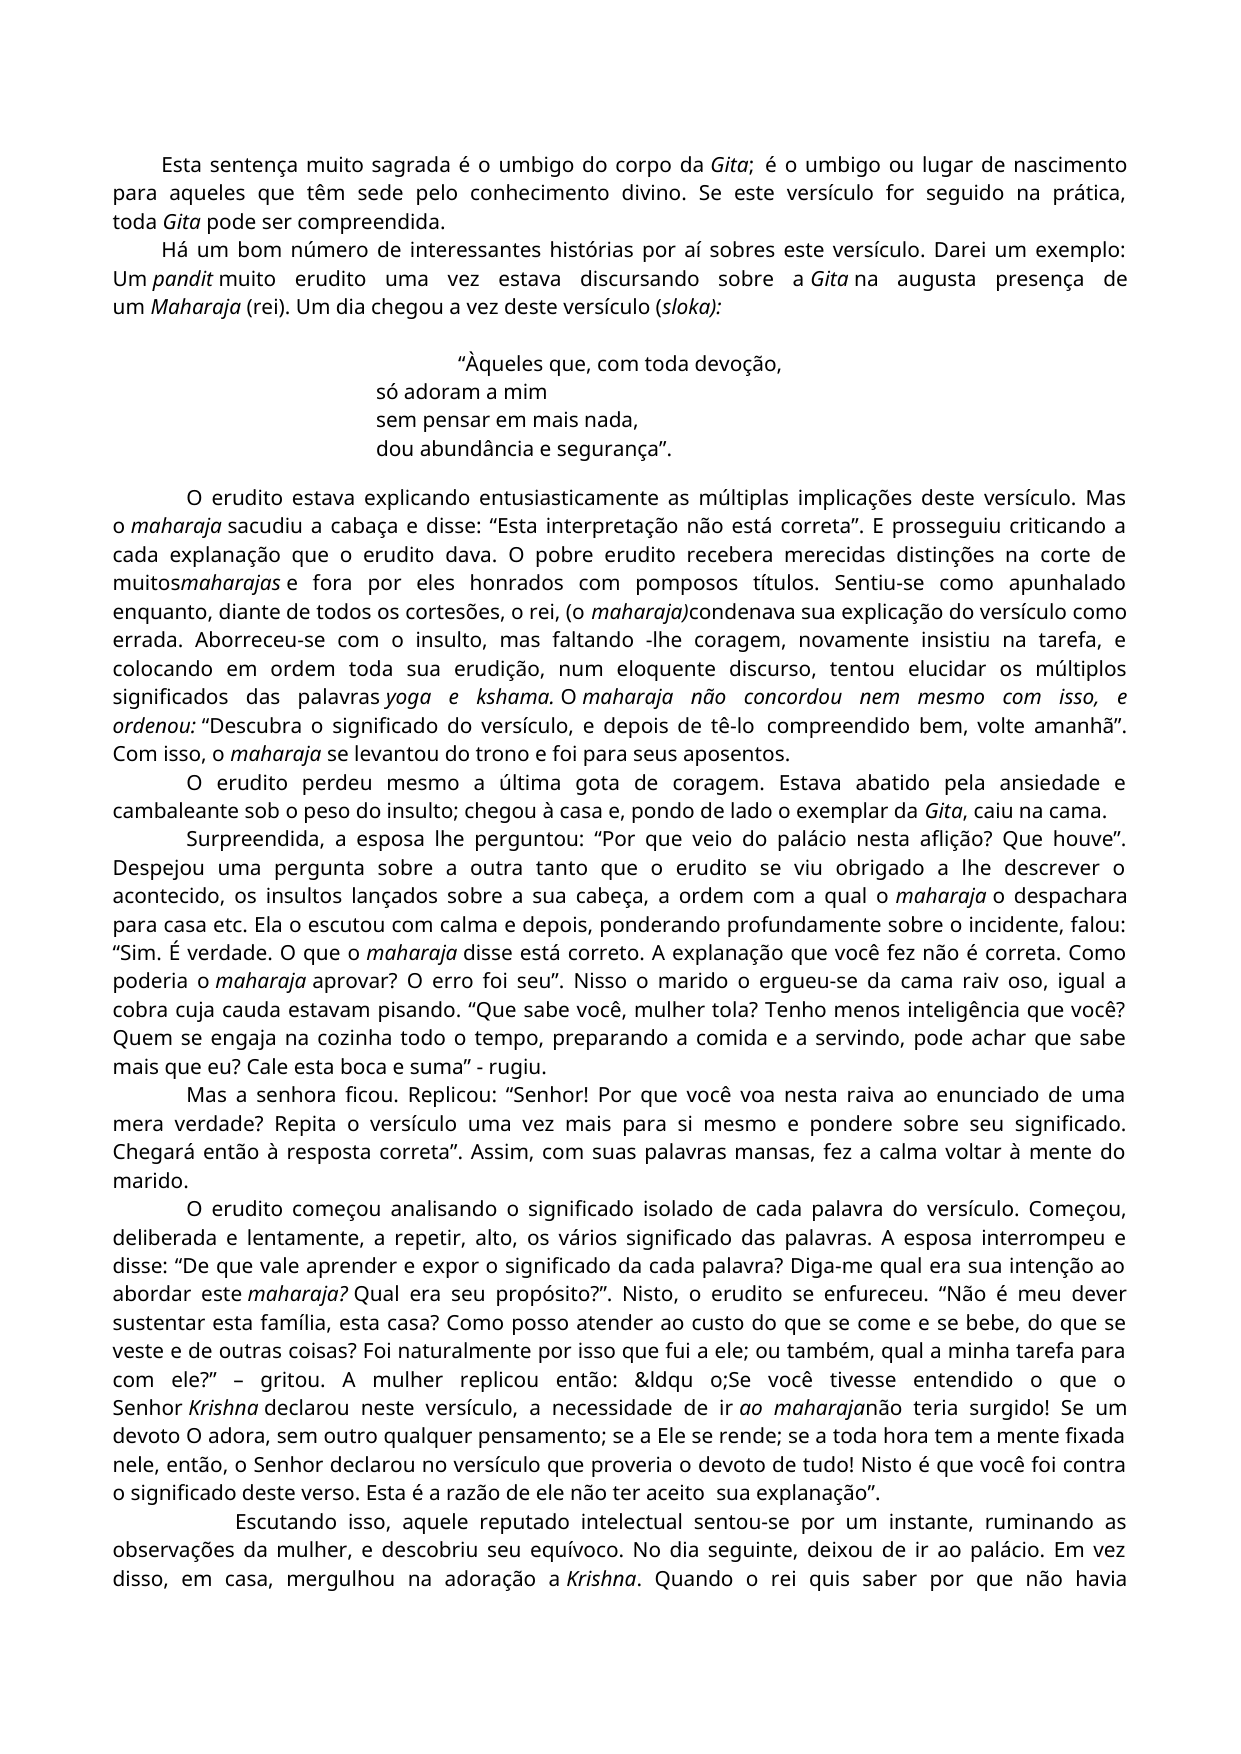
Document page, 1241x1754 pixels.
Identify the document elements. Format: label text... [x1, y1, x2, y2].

text Esta sentença muito sagrada é o umbigo do corpo da Gita; é o umbigo ou lugar de nascimento para aqueles que têm sede pelo conhecimento divino. Se este versículo for seguido na prática, toda Gita pode ser compreendida. [112, 150, 1128, 235]
text O erudito começou analisando o significado isolado de cada palavra do versículo. Começou, deliberada e lentamente, a repetir, alto, os vários significado das palavras. A esposa interrompeu e disse: “De que vale aprender e expor o significado da cada palavra? Diga-me qual era sua intenção ao abordar este maharaja? Qual era seu propósito?”. Nisto, o erudito se enfureceu. “Não é meu dever sustentar esta família, esta casa? Como posso atender ao custo do que se come e se bebe, do que se veste e de outras coisas? Foi naturalmente por isso que fui a ele; ou também, qual a minha tarefa para com ele?” – gritou. A mulher replicou então: &ldqu o;Se você tivesse entendido o que o Senhor Krishna declarou neste versículo, a necessidade de ir ao maharajanão teria surgido! Se um devoto O adora, sem outro qualquer pensamento; se a Ele se rende; se a toda hora tem a mente fixada nele, então, o Senhor declarou no versículo que proveria o devoto de tudo! Nisto é que você foi contra o significado deste verso. Esta é a razão de ele não ter aceito sua explanação”. [112, 1194, 1128, 1507]
text Há um bom número de interessantes histórias por aí sobres este versículo. Darei um exemplo: Um pandit muito erudito uma vez estava discursando sobre a Gita na augusta presença de um Maharaja (rei). Um dia chegou a vez deste versículo (sloka): [112, 235, 1128, 321]
text Surpreendida, a esposa lhe perguntou: “Por que veio do palácio nesta aflição? Que houve”. Despejou uma pergunta sobre a outra tanto que o erudito se viu obrigado a lhe descrever o acontecido, os insultos lançados sobre a sua cabeça, a ordem com a qual o maharaja o despachara para casa etc. Ela o escutou com calma e depois, ponderando profundamente sobre o incidente, falou: “Sim. É verdade. O que o maharaja disse está correto. A explanação que você fez não é correta. Como poderia o maharaja aprovar? O erro foi seu”. Nisso o marido o ergueu-se da cama raiv oso, igual a cobra cuja cauda estavam pisando. “Que sabe você, mulher tola? Tenho menos inteligência que você? Quem se engaja na cozinha todo o tempo, preparando a comida e a servindo, pode achar que sabe mais que eu? Cale esta boca e suma” - rugiu. [112, 824, 1128, 1080]
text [112, 1507, 1128, 1592]
text sem pensar em mais nada, [112, 406, 1128, 434]
text O erudito perdeu mesmo a última gota de coragem. Estava abatido pela ansiedade e cambaleante sob o peso do insulto; chegou à casa e, pondo de lado o exemplar da Gita, caiu na cama. [112, 768, 1128, 824]
text Mas a senhora ficou. Replicou: “Senhor! Por que você voa nesta raiva ao enunciado de uma mera verdade? Repita o versículo uma vez mais para si mesmo e pondere sobre seu significado. Chegará então à resposta correta”. Assim, com suas palavras mansas, fez a calma voltar à mente do marido. [112, 1080, 1128, 1194]
text dou abundância e segurança”. [112, 434, 1128, 462]
text só adoram a mim [112, 377, 1128, 406]
text “Àqueles que, com toda devoção, [112, 349, 1128, 377]
text O erudito estava explicando entusiasticamente as múltiplas implicações deste versículo. Mas o maharaja sacudiu a cabaça e disse: “Esta interpretação não está correta”. E prosseguiu criticando a cada explanação que o erudito dava. O pobre erudito recebera merecidas distinções na corte de muitosmaharajas e fora por eles honrados com pomposos títulos. Sentiu-se como apunhalado enquanto, diante de todos os cortesões, o rei, (o maharaja)condenava sua explicação do versículo como errada. Aborreceu-se com o insulto, mas faltando -lhe coragem, novamente insistiu na tarefa, e colocando em ordem toda sua erudição, num eloquente discurso, tentou elucidar os múltiplos significados das palavras yoga e kshama. O maharaja não concordou nem mesmo com isso, e ordenou: “Descubra o significado do versículo, e depois de tê-lo compreendido bem, volte amanhã”. Com isso, o maharaja se levantou do trono e foi para seus aposentos. [112, 483, 1128, 768]
